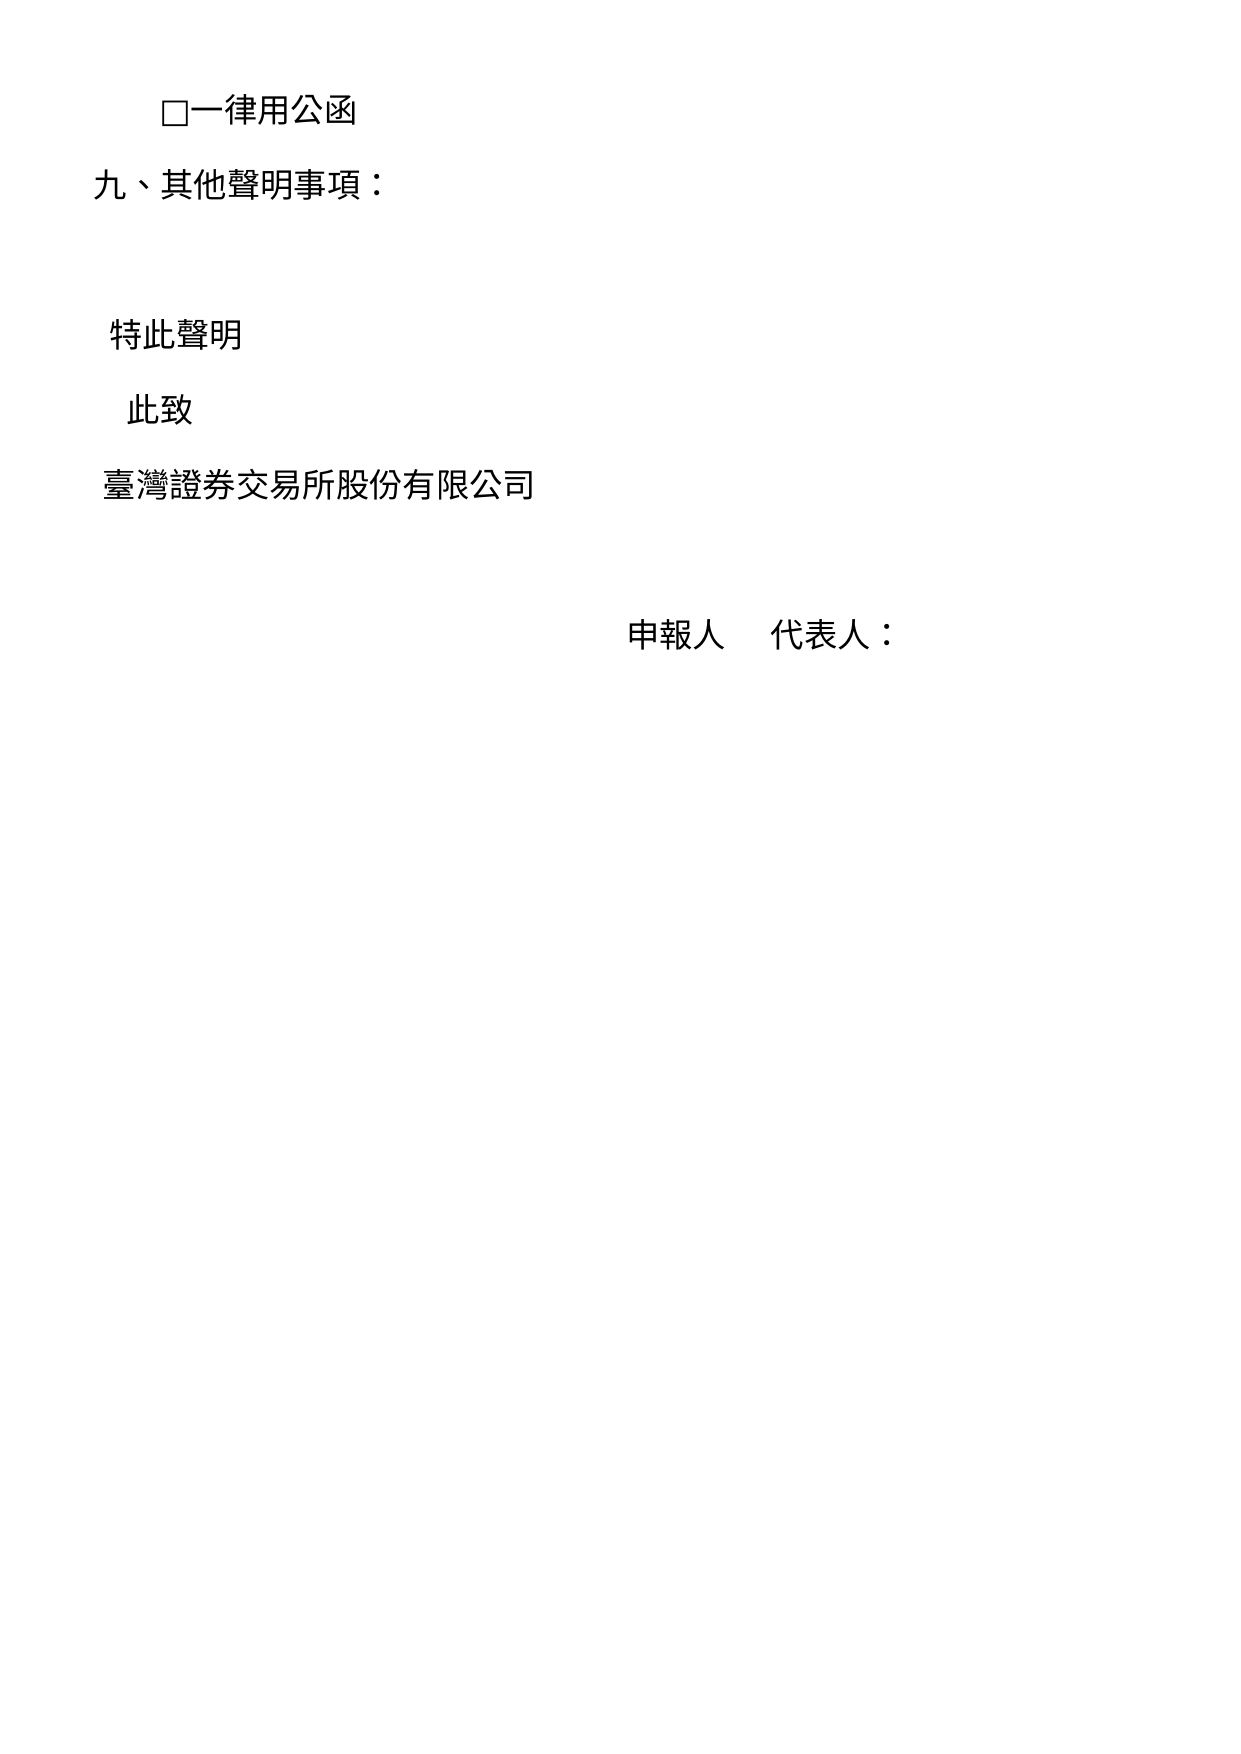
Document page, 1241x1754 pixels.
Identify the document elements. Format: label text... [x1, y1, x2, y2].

text 臺灣證券交易所股份有限公司 [59, 446, 1181, 521]
text □一律用公函 [158, 71, 1181, 146]
text 九、其他聲明事項： [59, 146, 1181, 221]
text 申報人 代表人： [59, 596, 1181, 671]
text 特此聲明 [59, 296, 1181, 371]
text 此致 [59, 371, 1181, 446]
